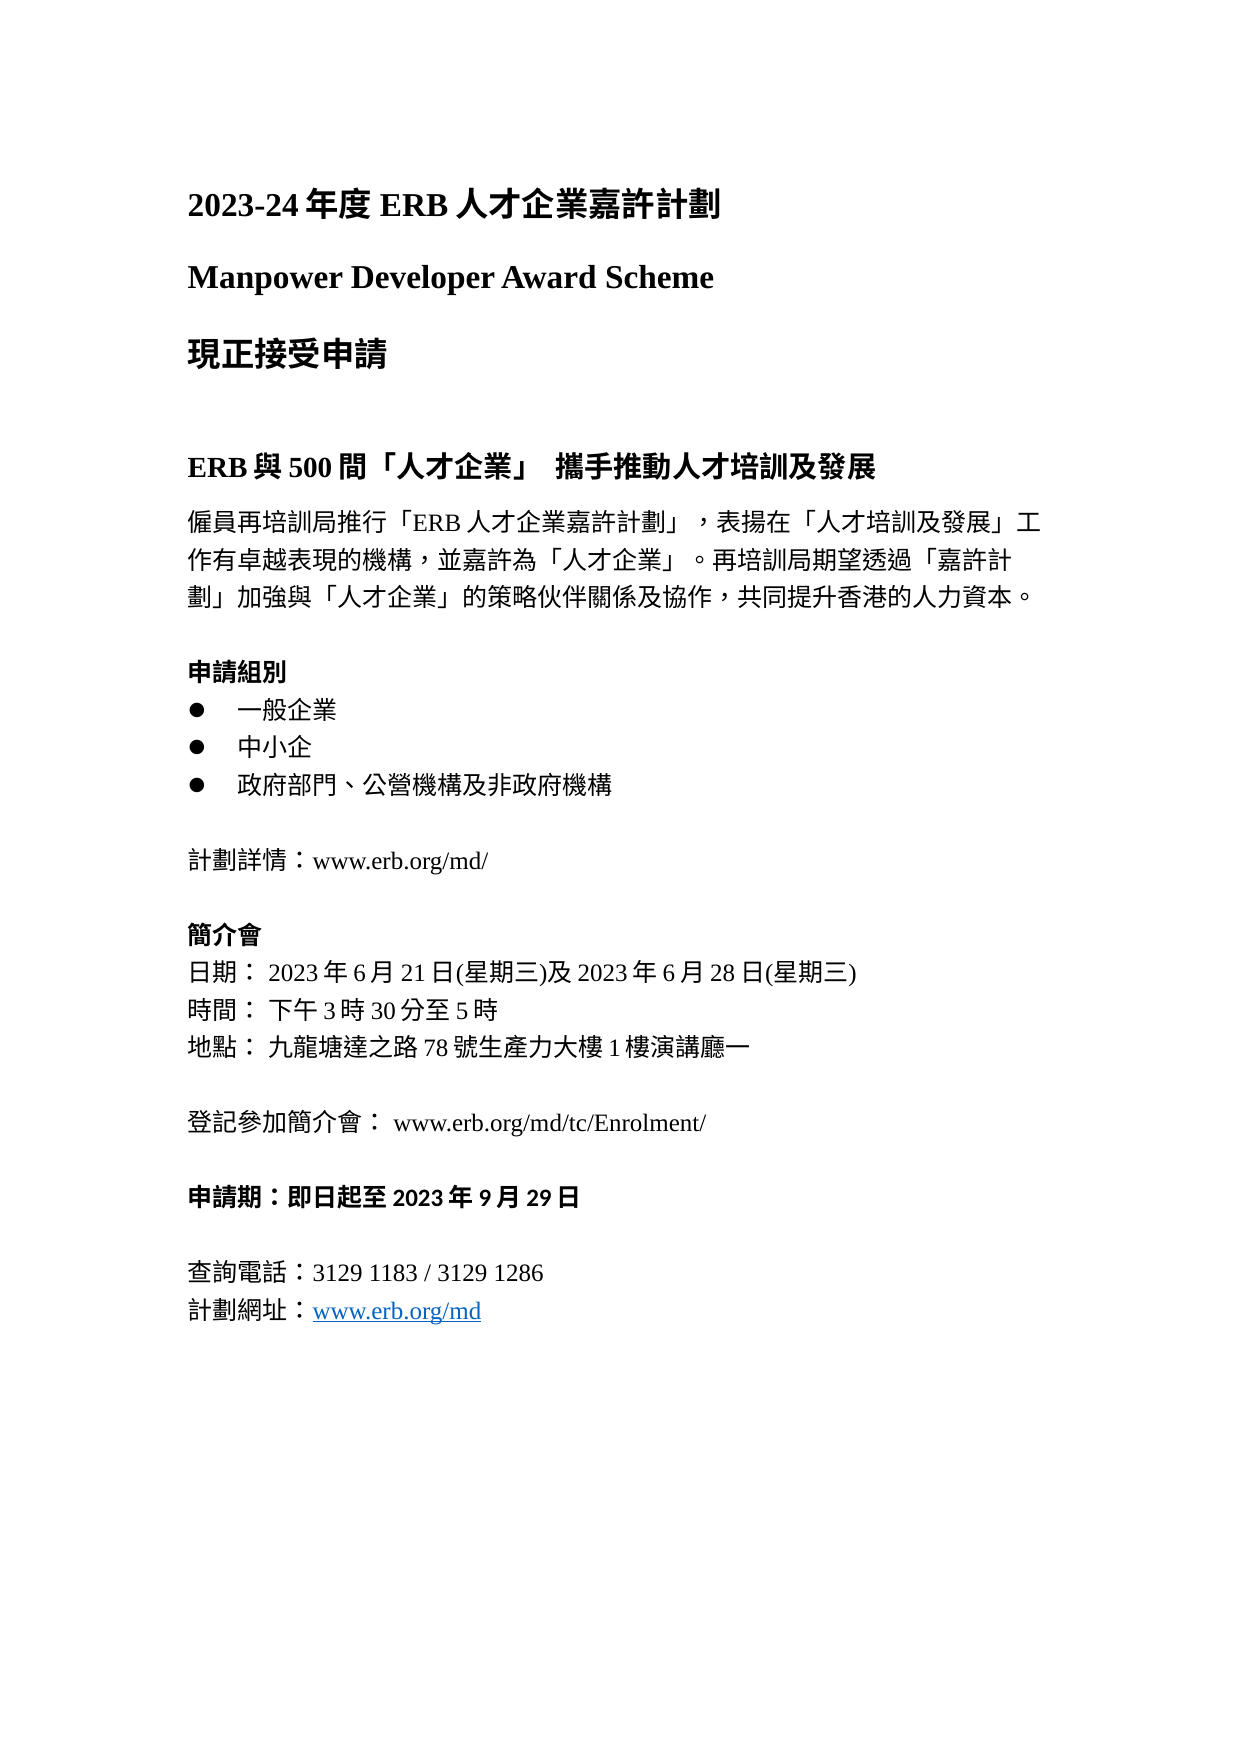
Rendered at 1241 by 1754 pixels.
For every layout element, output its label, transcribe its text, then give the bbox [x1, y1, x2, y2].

text 日期： 2023年6月21日(星期三)及2023年6月28日(星期三) [187, 952, 1053, 989]
list 政府部門、公營機構及非政府機構 [187, 764, 1053, 802]
text 時間： 下午3時30分至5時 [187, 989, 1053, 1027]
list 一般企業 [187, 689, 1053, 727]
text 僱員再培訓局推行「ERB人才企業嘉許計劃」，表揚在「人才培訓及發展」工作有卓越表現的機構，並嘉許為「人才企業」。再培訓局期望透過「嘉許計劃」加強與「人才企業」的策略伙伴關係及協作，共同提升香港的人力資本。 [187, 502, 1053, 614]
text 計劃詳情：www.erb.org/md/ [187, 839, 1053, 877]
text 申請期：即日起至2023年9月29日 [187, 1177, 1053, 1214]
text 計劃網址：www.erb.org/md [187, 1289, 1053, 1327]
text 2023-24年度 ERB人才企業嘉許計劃 Manpower Developer Award Scheme 現正接受申請 ERB與500間「人才企業」 攜手推動人才培訓及發展 [187, 164, 1053, 502]
text 申請組別 [187, 652, 1053, 689]
text 簡介會 [187, 914, 1053, 952]
text 查詢電話：3129 1183 / 3129 1286 [187, 1252, 1053, 1289]
list 中小企 [187, 727, 1053, 764]
text 登記參加簡介會： www.erb.org/md/tc/Enrolment/ [187, 1102, 1053, 1139]
text 地點： 九龍塘達之路78號生產力大樓1樓演講廳一 [187, 1027, 1053, 1064]
